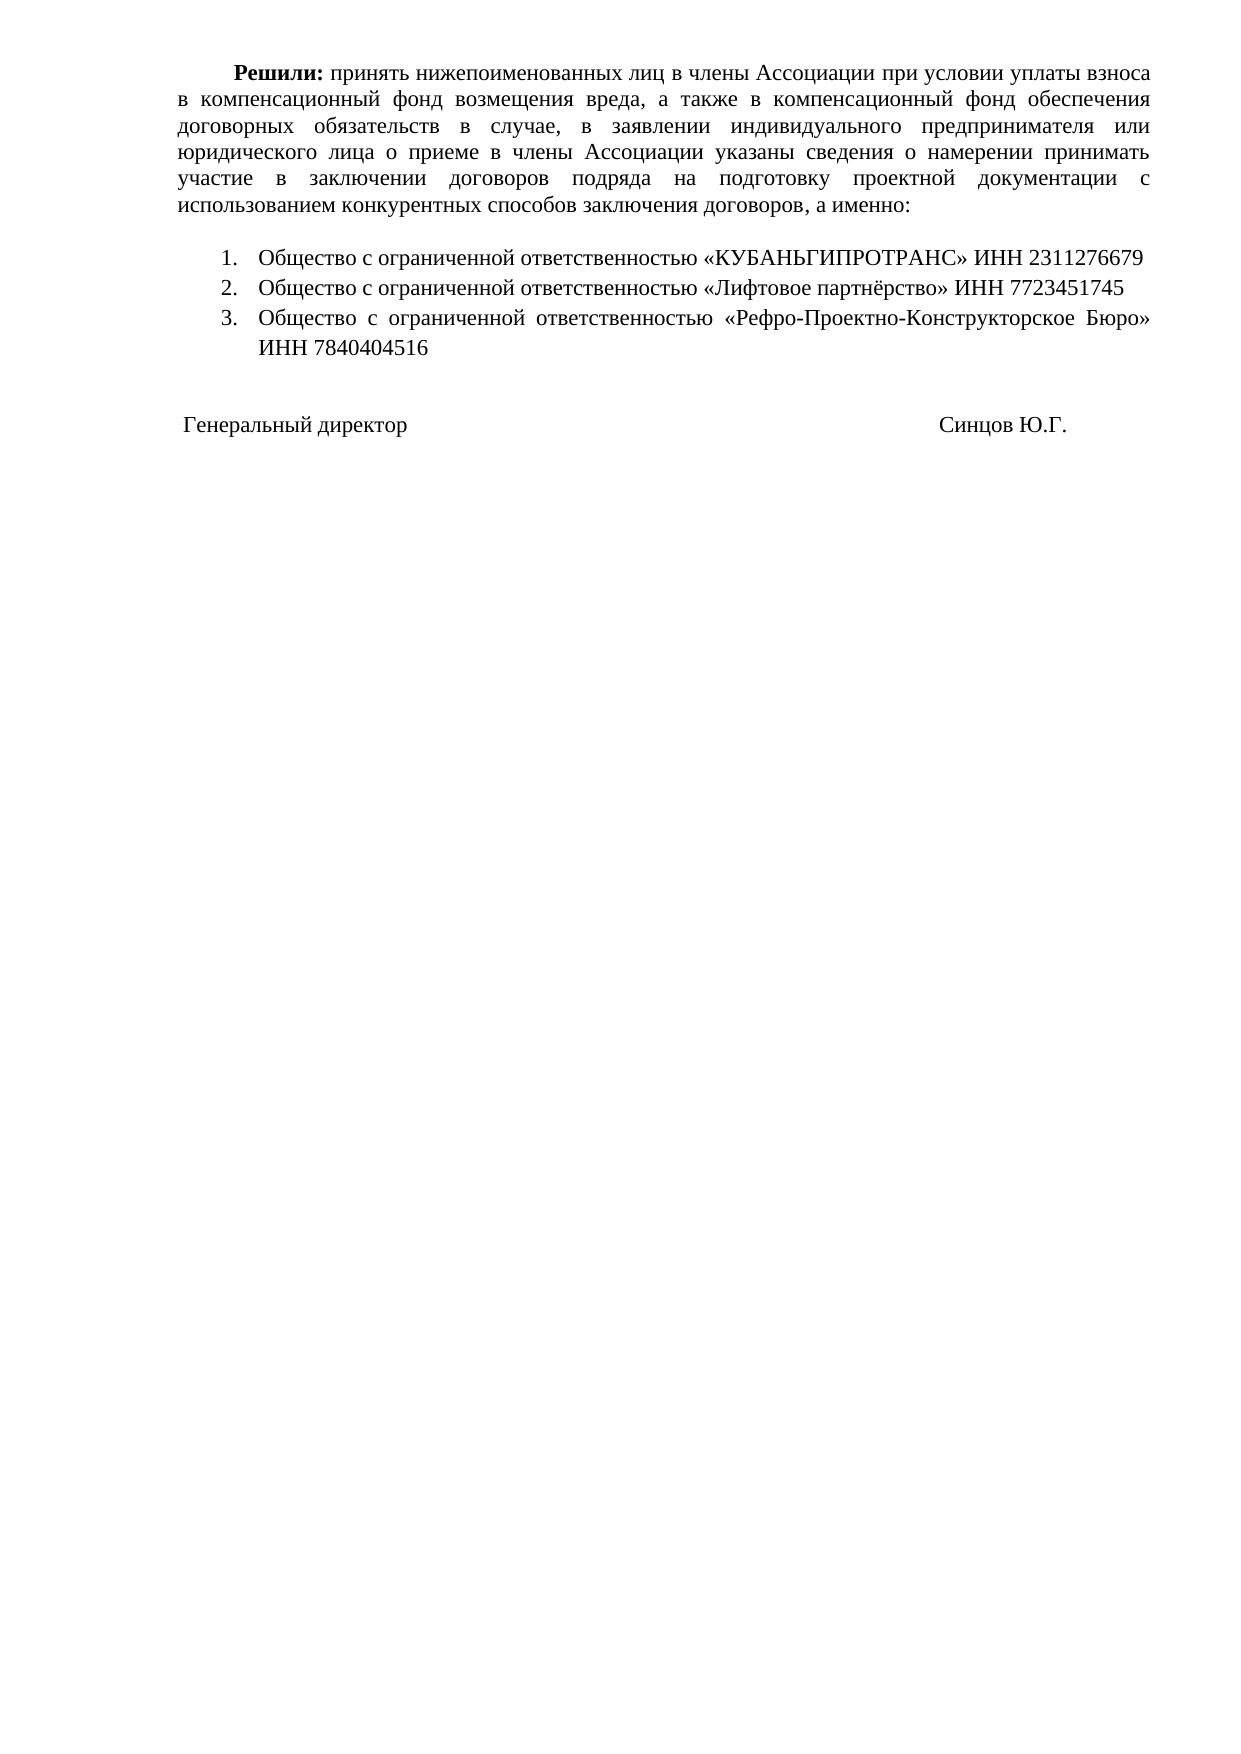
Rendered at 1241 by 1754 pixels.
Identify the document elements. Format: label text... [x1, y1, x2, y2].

text Генеральный директор Синцов Ю.Г. [177, 385, 1152, 438]
list Общество с ограниченной ответственностью «КУБАНЬГИПРОТРАНС» ИНН 2311276679 [221, 243, 1152, 270]
list Общество с ограниченной ответственностью «Лифтовое партнёрство» ИНН 7723451745 [221, 274, 1152, 300]
text Решили: принять нижепоименованных лиц в члены Ассоциации при условии уплаты взноса в компенсационный фонд возмещения вреда, а также в компенсационный фонд обеспечения договорных обязательств в случае, в заявлении индивидуального предпринимателя или юридического лица о приеме в члены Ассоциации указаны сведения о намерении принимать участие в заключении договоров подряда на подготовку проектной документации с использованием конкурентных способов заключения договоров, а именно: [177, 59, 1152, 217]
list Общество с ограниченной ответственностью «Рефро-Проектно-Конструкторское Бюро» ИНН 7840404516 [221, 304, 1152, 361]
